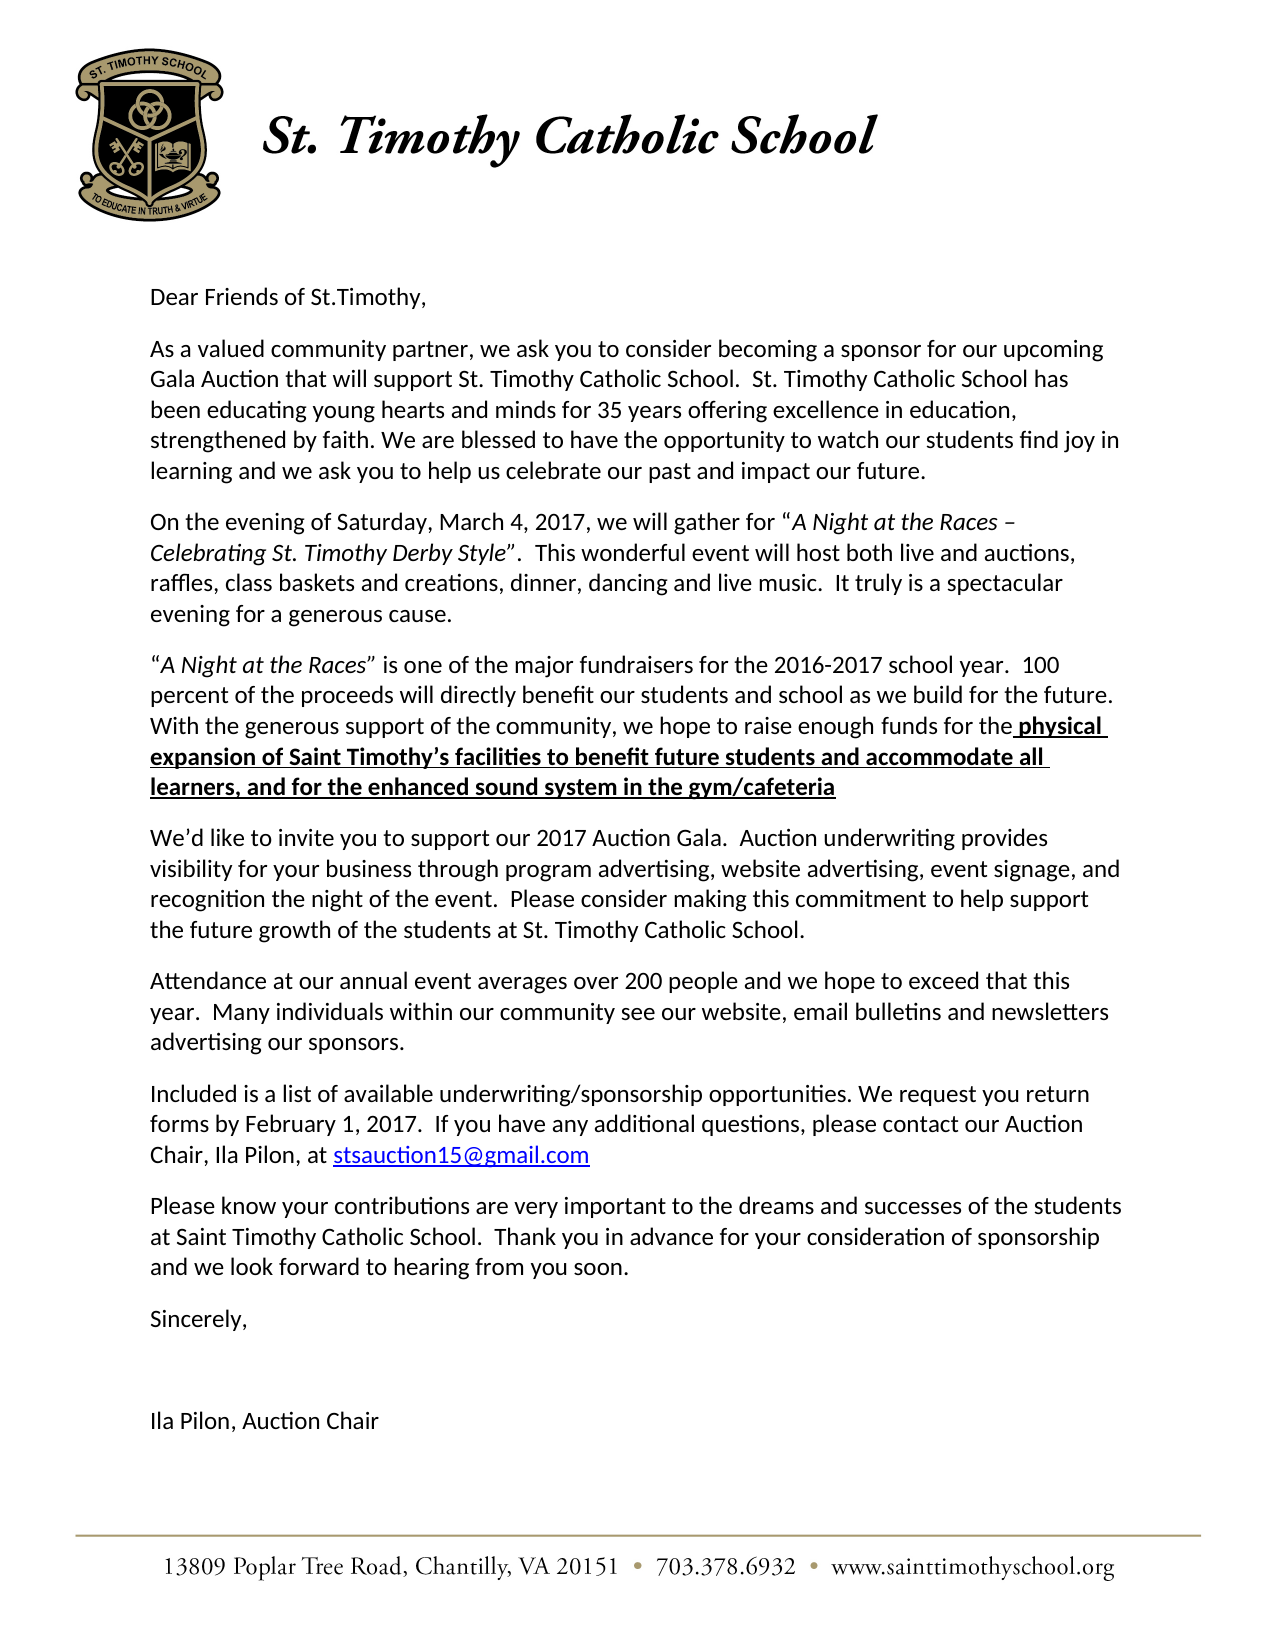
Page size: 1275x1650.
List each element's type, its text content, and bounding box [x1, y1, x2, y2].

text We’d like to invite you to support our 2017 Auction Gala. Auction underwriting provides visibility for your business through program advertising, website advertising, event signage, and recognition the night of the event. Please consider making this commitment to help support the future growth of the students at St. Timothy Catholic School. [150, 823, 1125, 945]
text “A Night at the Races” is one of the major fundraisers for the 2016-2017 school year. 100 percent of the proceeds will directly benefit our students and school as we build for the future. With the generous support of the community, we hope to raise enough funds for the physical expansion of Saint Timothy’s facilities to benefit future students and accommodate all learners, and for the enhanced sound system in the gym/cafeteria [150, 649, 1125, 802]
text Included is a list of available underwriting/sponsorship opportunities. We request you return forms by February 1, 2017. If you have any additional questions, please contact our Auction Chair, Ila Pilon, at stsauction15@gmail.com [150, 1078, 1125, 1169]
text Attendance at our annual event averages over 200 people and we hope to exceed that this year. Many individuals within our community see our website, email bulletins and newsletters advertising our sponsors. [150, 966, 1125, 1057]
text Please know your contributions are very important to the dreams and successes of the students at Saint Timothy Catholic School. Thank you in advance for your consideration of sponsorship and we look forward to hearing from you soon. [150, 1190, 1125, 1282]
text As a valued community partner, we ask you to consider becoming a sponsor for our upcoming Gala Auction that will support St. Timothy Catholic School. St. Timothy Catholic School has been educating young hearts and minds for 35 years offering excellence in education, strengthened by faith. We are blessed to have the opportunity to watch our students find joy in learning and we ask you to help us celebrate our past and impact our future. [150, 333, 1125, 485]
picture [0, 0, 1275, 1649]
text Dear Friends of St.Timothy, [150, 281, 1125, 312]
text Ila Pilon, Auction Chair [150, 1405, 1125, 1436]
text Sincerely, [150, 1303, 1125, 1333]
text On the evening of Saturday, March 4, 2017, we will gather for “A Night at the Races – Celebrating St. Timothy Derby Style”. This wonderful event will host both live and auctions, raffles, class baskets and creations, dinner, dancing and live music. It truly is a spectacular evening for a generous cause. [150, 506, 1125, 628]
